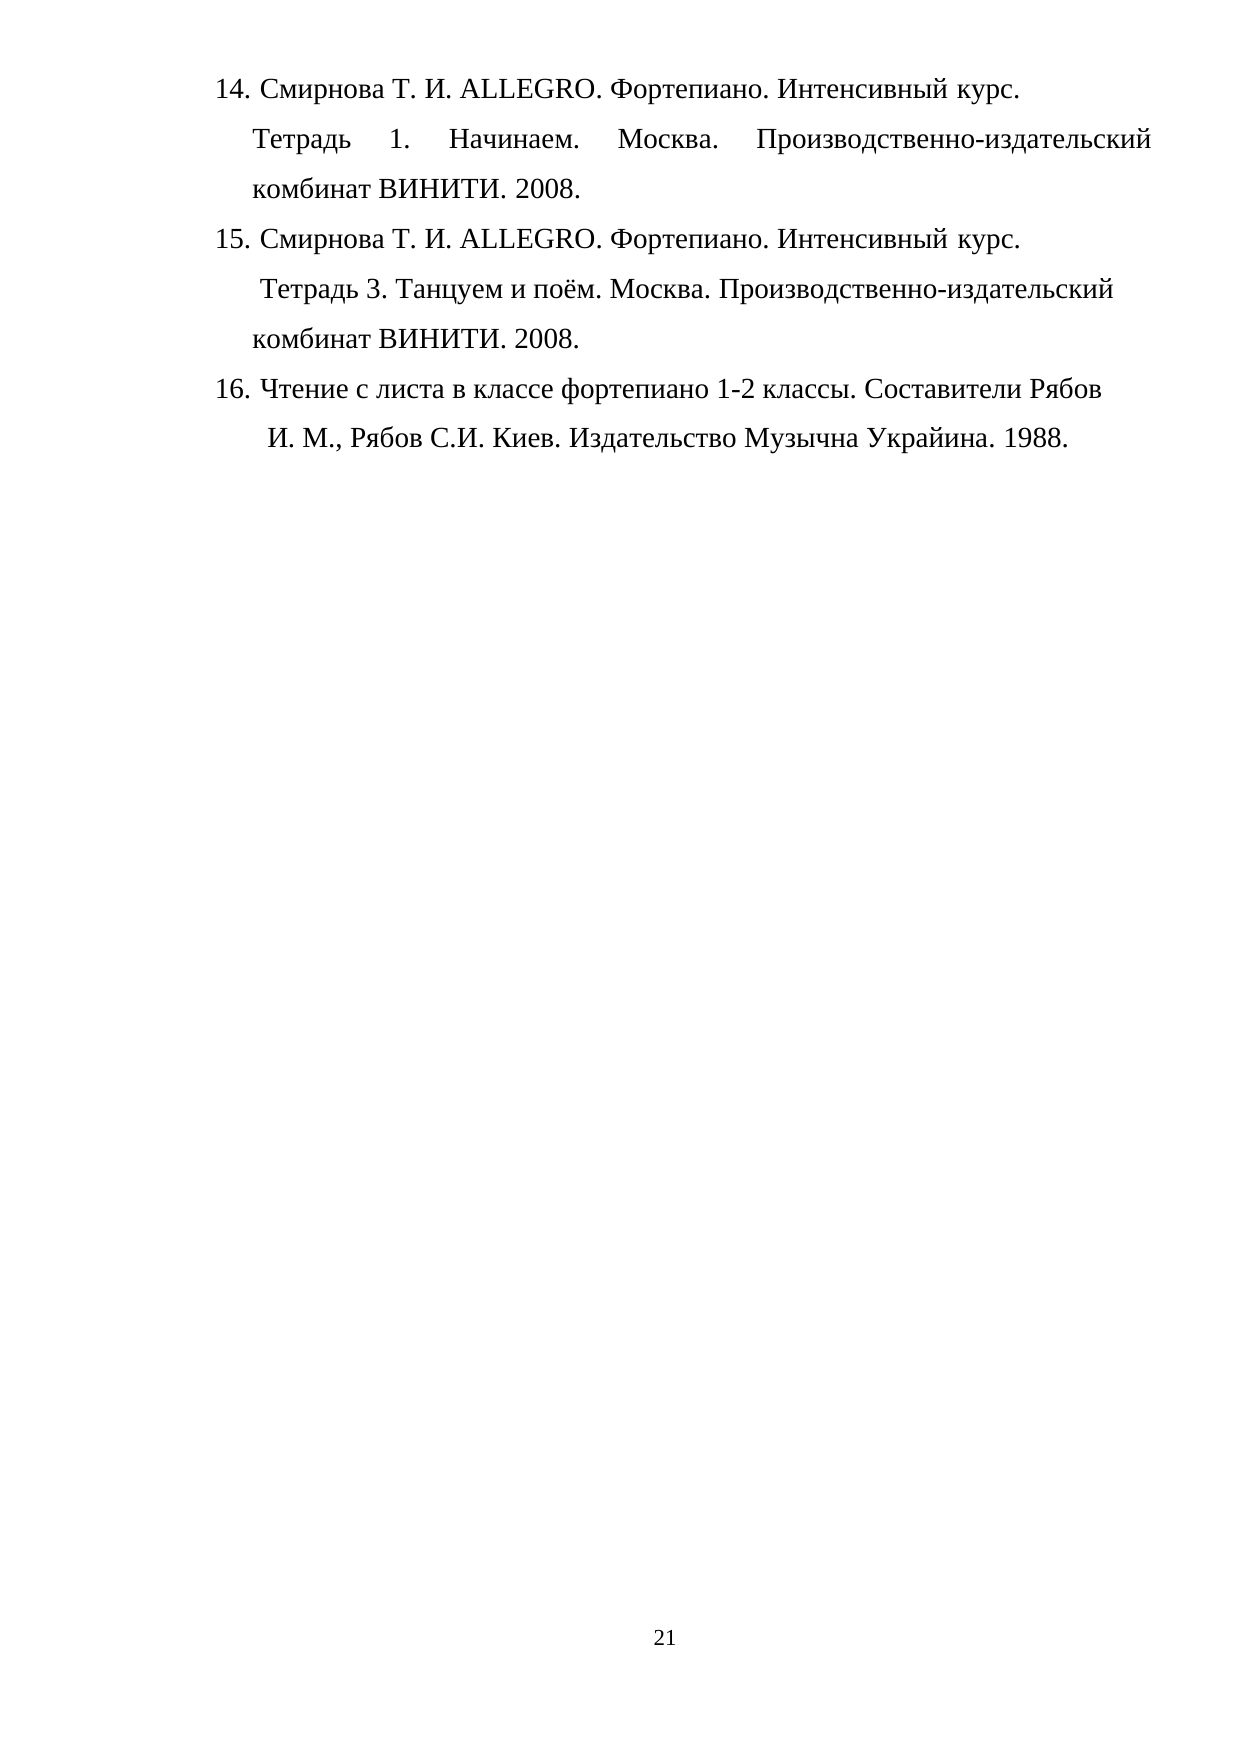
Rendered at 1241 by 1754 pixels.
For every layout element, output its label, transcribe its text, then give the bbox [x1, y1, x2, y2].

list Смирнова Т. И. ALLEGRO. Фортепиано. Интенсивный курс. [214, 71, 1240, 104]
list Смирнова Т. И. ALLEGRO. Фортепиано. Интенсивный курс. [214, 221, 1240, 254]
text Тетрадь 3. Танцуем и поём. Москва. Производственно-издательский комбинат ВИНИТИ. 2008. [252, 272, 1151, 355]
list Чтение с листа в классе фортепиано 1-2 классы. Составители Рябов И. М., Рябов С.И. Киев. Издательство Музычна Украйина. 1988. [214, 371, 1109, 454]
text Тетрадь 1. Начинаем. Москва. Производственно-издательский комбинат ВИНИТИ. 2008. [252, 121, 1152, 204]
